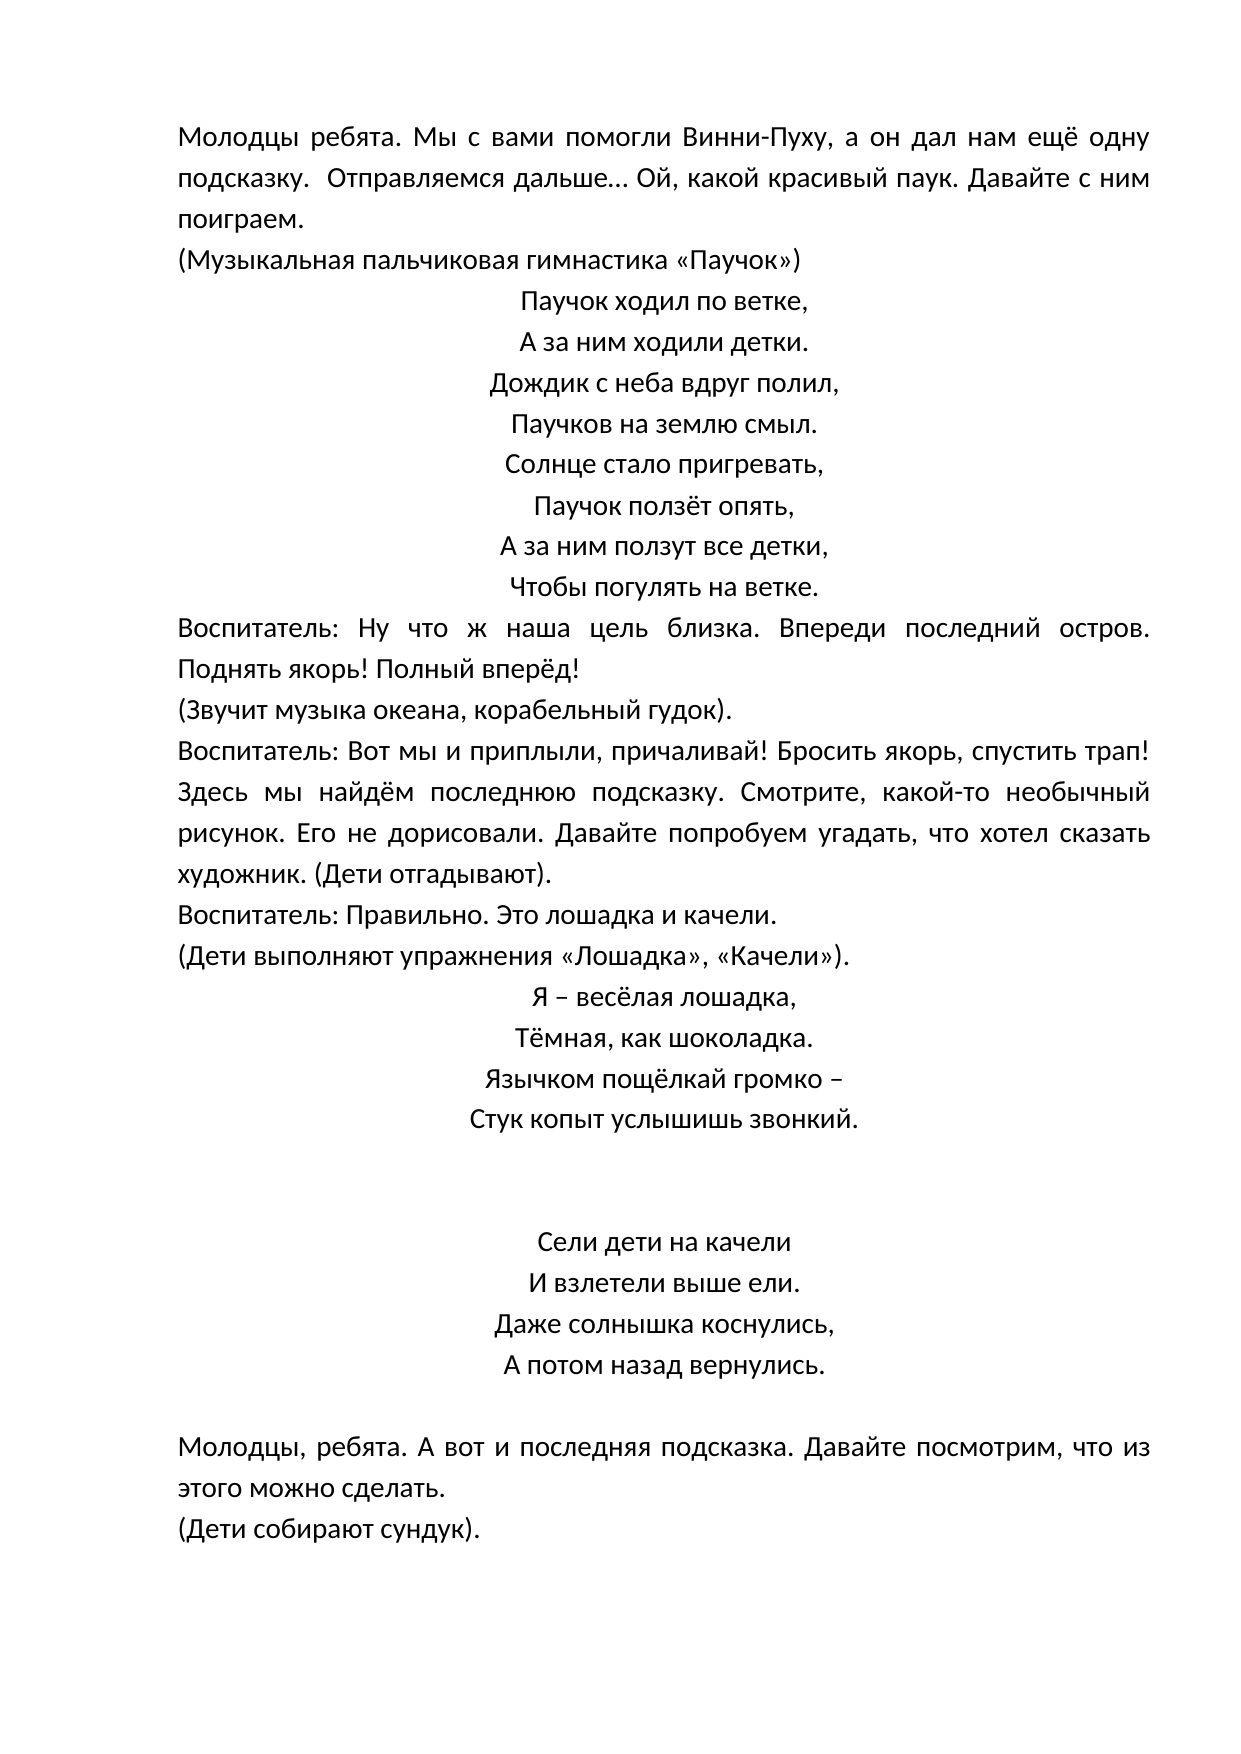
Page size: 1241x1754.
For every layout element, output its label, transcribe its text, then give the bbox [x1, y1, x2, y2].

text А за ним ползут все детки, [177, 527, 1152, 563]
text Я – весёлая лошадка, [177, 978, 1152, 1013]
text Чтобы погулять на ветке. [177, 568, 1152, 604]
text А за ним ходили детки. [177, 323, 1152, 358]
text Сели дети на качели [177, 1223, 1152, 1259]
text Солнце стало пригревать, [177, 446, 1152, 481]
text А потом назад вернулись. [177, 1346, 1152, 1382]
text Воспитатель: Ну что ж наша цель близка. Впереди последний остров. Поднять якорь! Полный вперёд! [177, 609, 1152, 686]
text Воспитатель: Правильно. Это лошадка и качели. [177, 896, 1152, 932]
text Молодцы ребята. Мы с вами помогли Винни-Пуху, а он дал нам ещё одну подсказку. Отправляемся дальше… Ой, какой красивый паук. Давайте с ним поиграем. [177, 118, 1152, 236]
text Даже солнышка коснулись, [177, 1305, 1152, 1341]
text (Звучит музыка океана, корабельный гудок). [177, 691, 1152, 727]
text И взлетели выше ели. [177, 1264, 1152, 1300]
text (Музыкальная пальчиковая гимнастика «Паучок») [177, 241, 1152, 277]
text (Дети выполняют упражнения «Лошадка», «Качели»). [177, 937, 1152, 972]
text Дождик с неба вдруг полил, Паучков на землю смыл. [177, 364, 1152, 440]
text Паучок ходил по ветке, [177, 282, 1152, 317]
text Молодцы, ребята. А вот и последняя подсказка. Давайте посмотрим, что из этого можно сделать. [177, 1428, 1152, 1505]
text Стук копыт услышишь звонкий. [177, 1101, 1152, 1136]
text Язычком пощёлкай громко – [177, 1060, 1152, 1095]
text (Дети собирают сундук). [177, 1510, 1152, 1546]
text Воспитатель: Вот мы и приплыли, причаливай! Бросить якорь, спустить трап! Здесь мы найдём последнюю подсказку. Смотрите, какой-то необычный рисунок. Его не дорисовали. Давайте попробуем угадать, что хотел сказать художник. (Дети отгадывают). [177, 732, 1152, 891]
text Тёмная, как шоколадка. [177, 1019, 1152, 1054]
text Паучок ползёт опять, [177, 487, 1152, 522]
